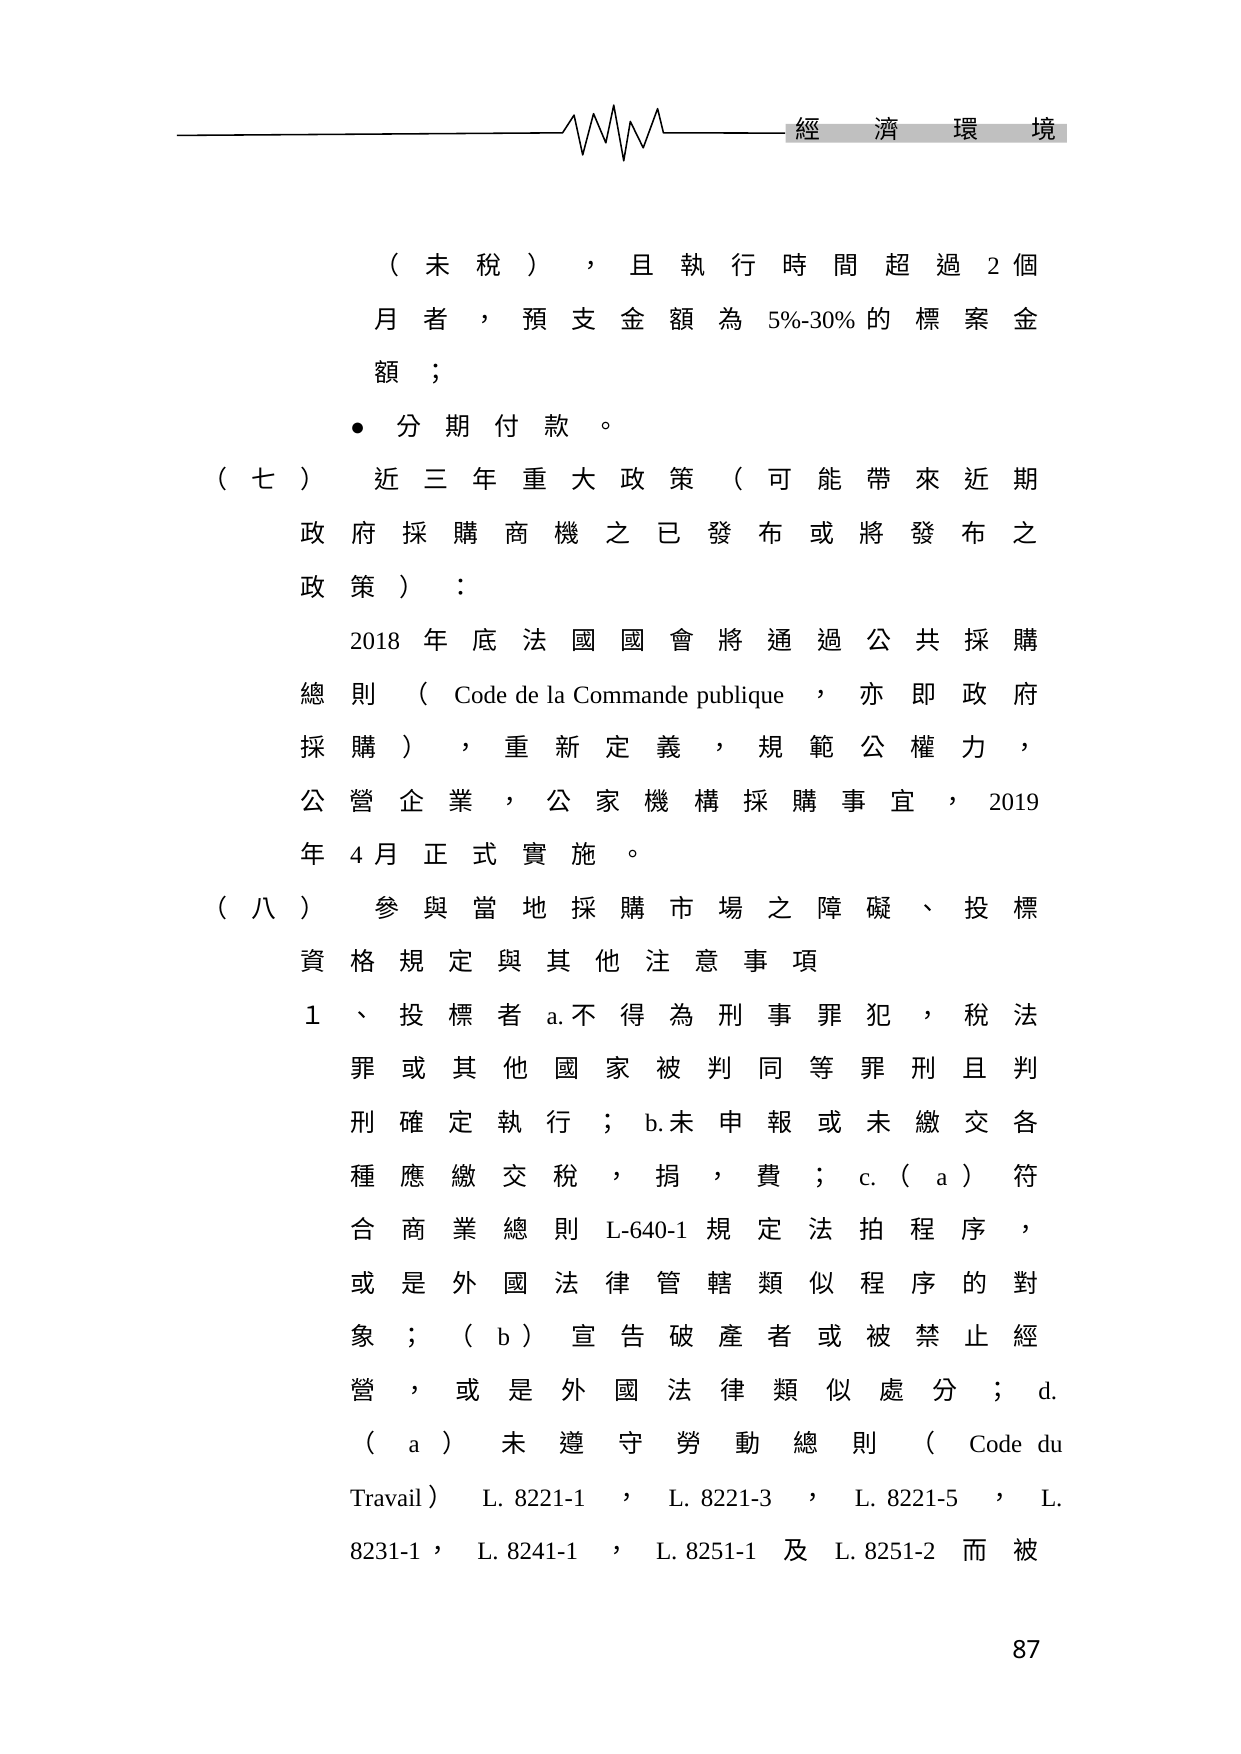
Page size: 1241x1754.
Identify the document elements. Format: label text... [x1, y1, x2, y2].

text ● 分期付款。 [325, 398, 1063, 451]
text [325, 237, 1063, 398]
text （八） 參與當地採購市場之障礙、投標資格規定與其他注意事項 [202, 880, 1063, 987]
text （七） 近三年重大政策（可能帶來近期政府採購商機之已發布或將發布之政策）： [202, 451, 1063, 612]
text 2018年底法國國會將通過公共採購總則（Code de la Commande publique，亦即政府採購），重新定義，規範公權力，公營企業，公家機構採購事宜，2019年4月正式實施。 [276, 612, 1063, 880]
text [276, 987, 1063, 1576]
